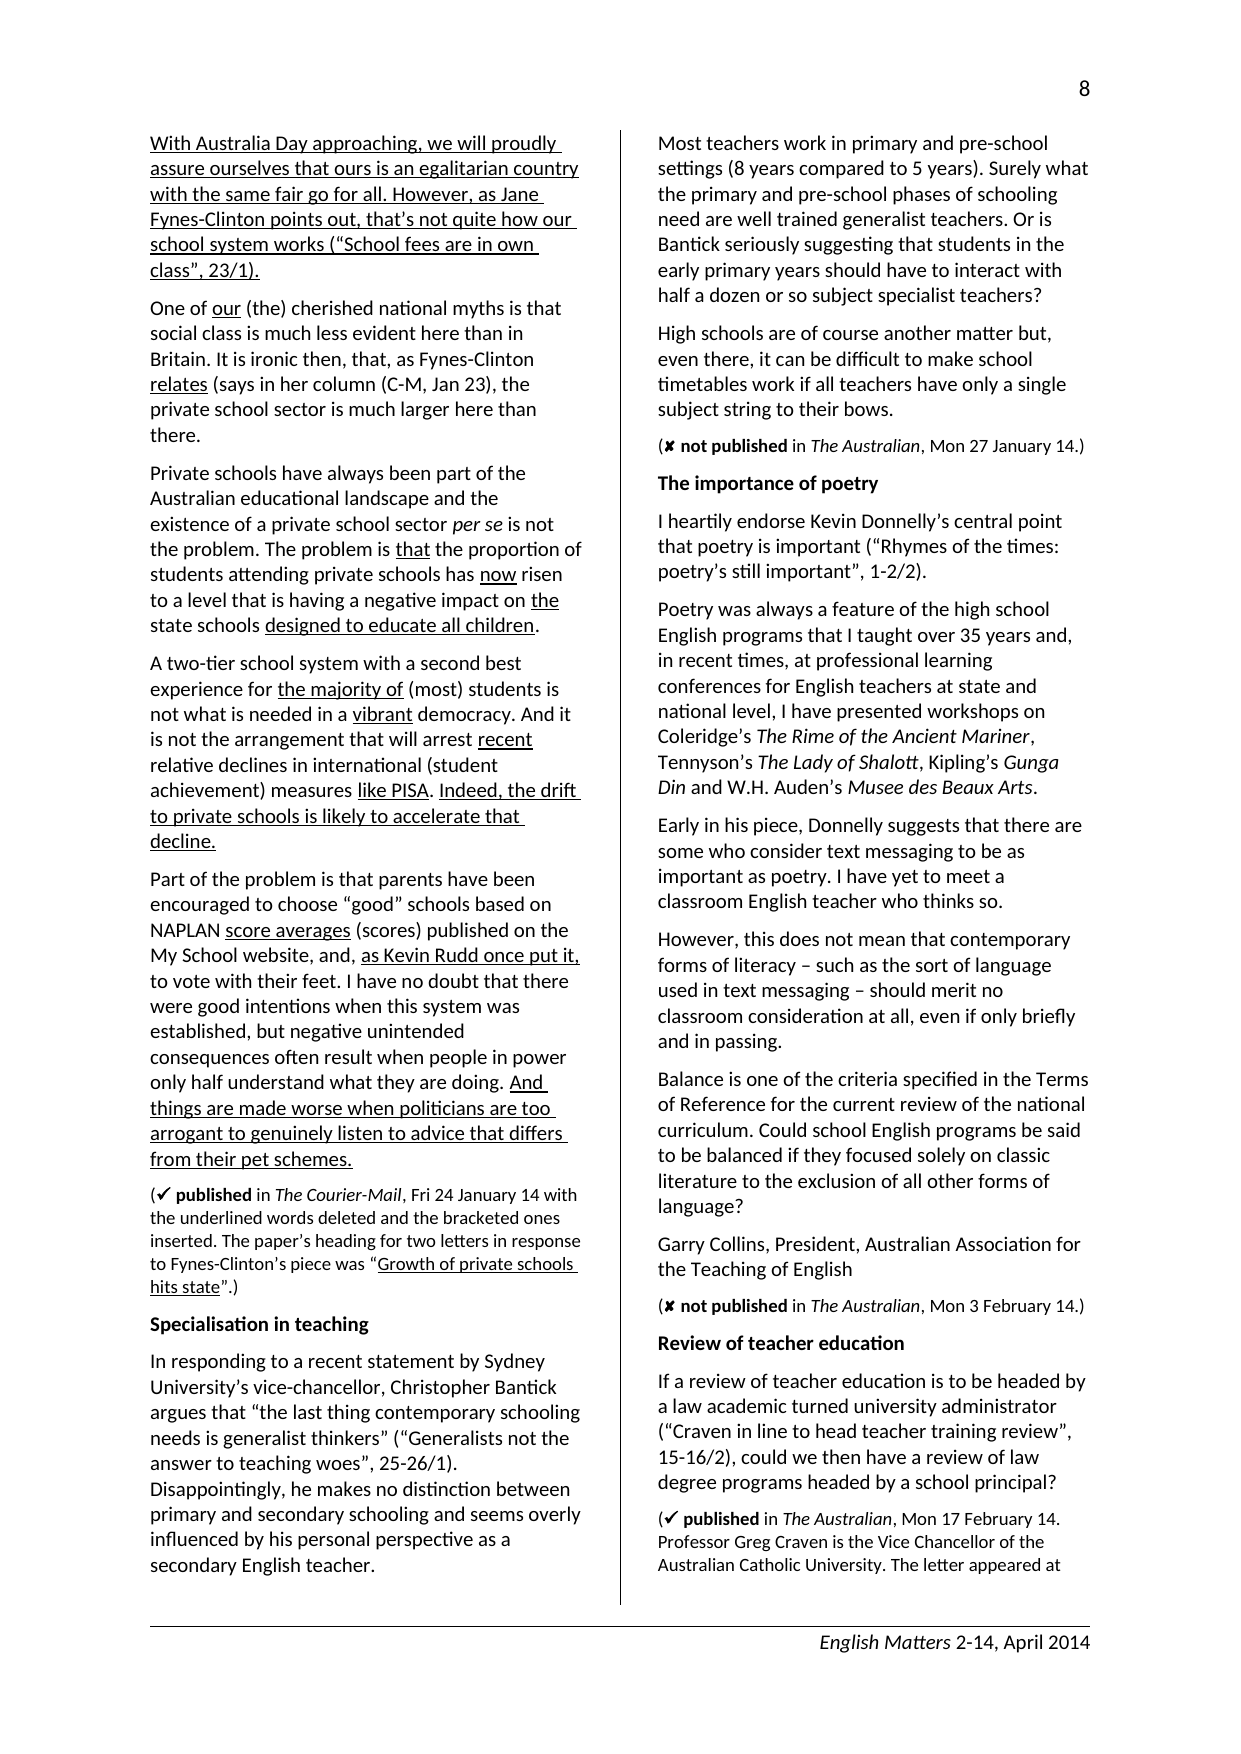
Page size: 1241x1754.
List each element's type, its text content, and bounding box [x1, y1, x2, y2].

text Balance is one of the criteria specified in the Terms of Reference for the current review of the national curriculum. Could school English programs be said to be balanced if they focused solely on classic literature to the exclusion of all other forms of language? [658, 1066, 1090, 1219]
text The importance of poetry [658, 470, 1090, 495]
text I heartily endorse Kevin Donnelly’s central point that poetry is important (“Rhymes of the times: poetry’s still important”, 1-2/2). [658, 508, 1090, 584]
text With Australia Day approaching, we will proudly assure ourselves that ours is an egalitarian country with the same fair go for all. However, as Jane Fynes-Clinton points out, that’s not quite how our school system works (“School fees are in own class”, 23/1). [150, 130, 583, 282]
text Part of the problem is that parents have been encouraged to choose “good” schools based on NAPLAN score averages (scores) published on the My School website, and, as Kevin Rudd once put it, to vote with their feet. I have no doubt that there were good intentions when this system was established, but negative unintended consequences often result when people in power only half understand what they are doing. And things are made worse when politicians are too arrogant to genuinely listen to advice that differs from their pet schemes. [150, 866, 583, 1171]
text However, this does not mean that contemporary forms of literacy – such as the sort of language used in text messaging – should merit no classroom consideration at all, even if only briefly and in passing. [658, 927, 1090, 1054]
text One of our (the) cherished national myths is that social class is much less evident here than in Britain. It is ironic then, that, as Fynes-Clinton relates (says in her column (C-M, Jan 23), the private school sector is much larger here than there. [150, 295, 583, 447]
text Garry Collins, President, Australian Association for the Teaching of English [658, 1231, 1090, 1282]
text If a review of teacher education is to be headed by a law academic turned university administrator (“Craven in line to head teacher training review”, 15-16/2), could we then have a review of law degree programs headed by a school principal? [658, 1368, 1090, 1495]
text Poetry was always a feature of the high school English programs that I taught over 35 years and, in recent times, at professional learning conferences for English teachers at state and national level, I have presented workshops on Coleridge’s The Rime of the Ancient Mariner, Tennyson’s The Lady of Shalott, Kipling’s Gunga Din and W.H. Auden’s Musee des Beaux Arts. [658, 597, 1090, 800]
text In responding to a recent statement by Sydney University’s vice-chancellor, Christopher Bantick argues that “the last thing contemporary schooling needs is generalist thinkers” (“Generalists not the answer to teaching woes”, 25-26/1). Disappointingly, he makes no distinction between primary and secondary schooling and seems overly influenced by his personal perspective as a secondary English teacher. [150, 1349, 583, 1577]
text Specialisation in teaching [150, 1311, 583, 1336]
text ( not published in The Australian, Mon 27 January 14.) [658, 434, 1090, 457]
text Most teachers work in primary and pre-school settings (8 years compared to 5 years). Surely what the primary and pre-school phases of schooling need are well trained generalist teachers. Or is Bantick seriously suggesting that students in the early primary years should have to interact with half a dozen or so subject specialist teachers? [658, 130, 1090, 308]
text Early in his piece, Donnelly suggests that there are some who consider text messaging to be as important as poetry. I have yet to meet a classroom English teacher who thinks so. [658, 812, 1090, 914]
text ( not published in The Australian, Mon 3 February 14.) [658, 1294, 1090, 1317]
text ( published in The Courier-Mail, Fri 24 January 14 with the underlined words deleted and the bracketed ones inserted. The paper’s heading for two letters in response to Fynes-Clinton’s piece was “Growth of private schools hits state”.) [150, 1184, 583, 1298]
text A two-tier school system with a second best experience for the majority of (most) students is not what is needed in a vibrant democracy. And it is not the arrangement that will arrest recent relative declines in international (student achievement) measures like PISA. Indeed, the drift to private schools is likely to accelerate that decline. [150, 650, 583, 854]
text Private schools have always been part of the Australian educational landscape and the existence of a private school sector per se is not the problem. The problem is that the proportion of students attending private schools has now risen to a level that is having a negative impact on the state schools designed to educate all children. [150, 460, 583, 638]
text Review of teacher education [658, 1330, 1090, 1355]
text High schools are of course another matter but, even there, it can be difficult to make school timetables work if all teachers have only a single subject string to their bows. [658, 320, 1090, 422]
